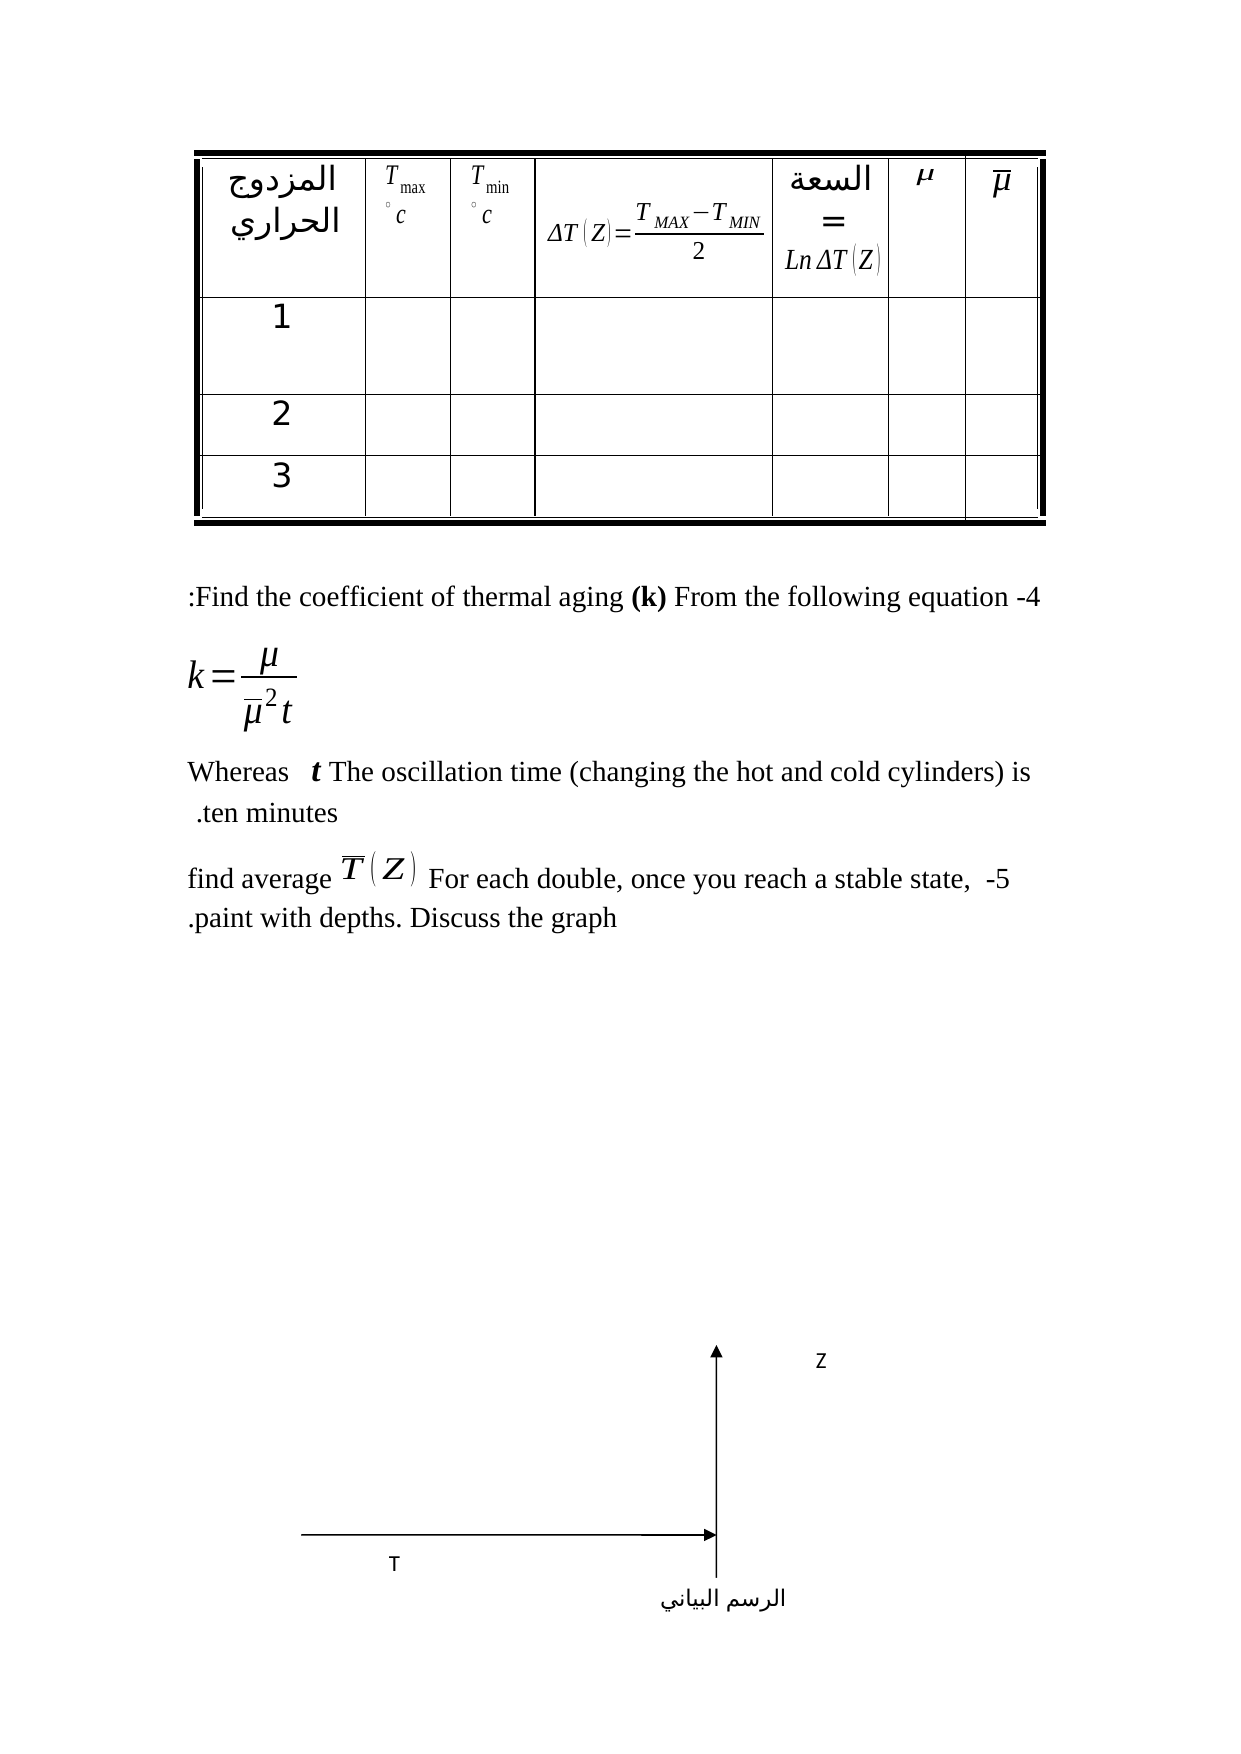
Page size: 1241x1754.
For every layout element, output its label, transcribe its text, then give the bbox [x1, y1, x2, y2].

table_cell [451, 395, 534, 455]
table_header [451, 159, 534, 297]
table_cell [773, 456, 888, 516]
table_cell [536, 395, 772, 455]
table_header [966, 156, 1041, 297]
table_cell [366, 456, 450, 516]
table_cell [536, 456, 772, 516]
table_header [366, 159, 450, 297]
table_cell [366, 298, 450, 393]
table_cell [966, 395, 1037, 455]
table_cell 1 [203, 298, 365, 393]
table_cell [773, 298, 888, 393]
table_cell [889, 298, 965, 393]
table_cell [889, 395, 965, 455]
text 5- find average For each double, once you reach a stable state, paint with depths. Discuss the graph. [187, 850, 1053, 933]
table_cell [366, 395, 450, 455]
table_header [889, 159, 965, 297]
text 4- Find the coefficient of thermal aging (k) From the following equation: [187, 579, 1053, 612]
table_cell [966, 298, 1037, 393]
table_header السعة = [773, 159, 888, 297]
table_cell [889, 456, 965, 516]
table_cell 2 [203, 395, 365, 455]
table_cell [966, 456, 1040, 516]
table_cell [451, 298, 534, 393]
table_cell [773, 395, 888, 455]
table_cell 3 [200, 456, 365, 516]
table_cell [451, 456, 534, 516]
table_header [536, 159, 772, 297]
table_header المزدوج الحراري [199, 156, 365, 297]
text Whereas t The oscillation time (changing the hot and cold cylinders) is ten minutes. [187, 750, 1053, 830]
table_cell [536, 298, 772, 393]
